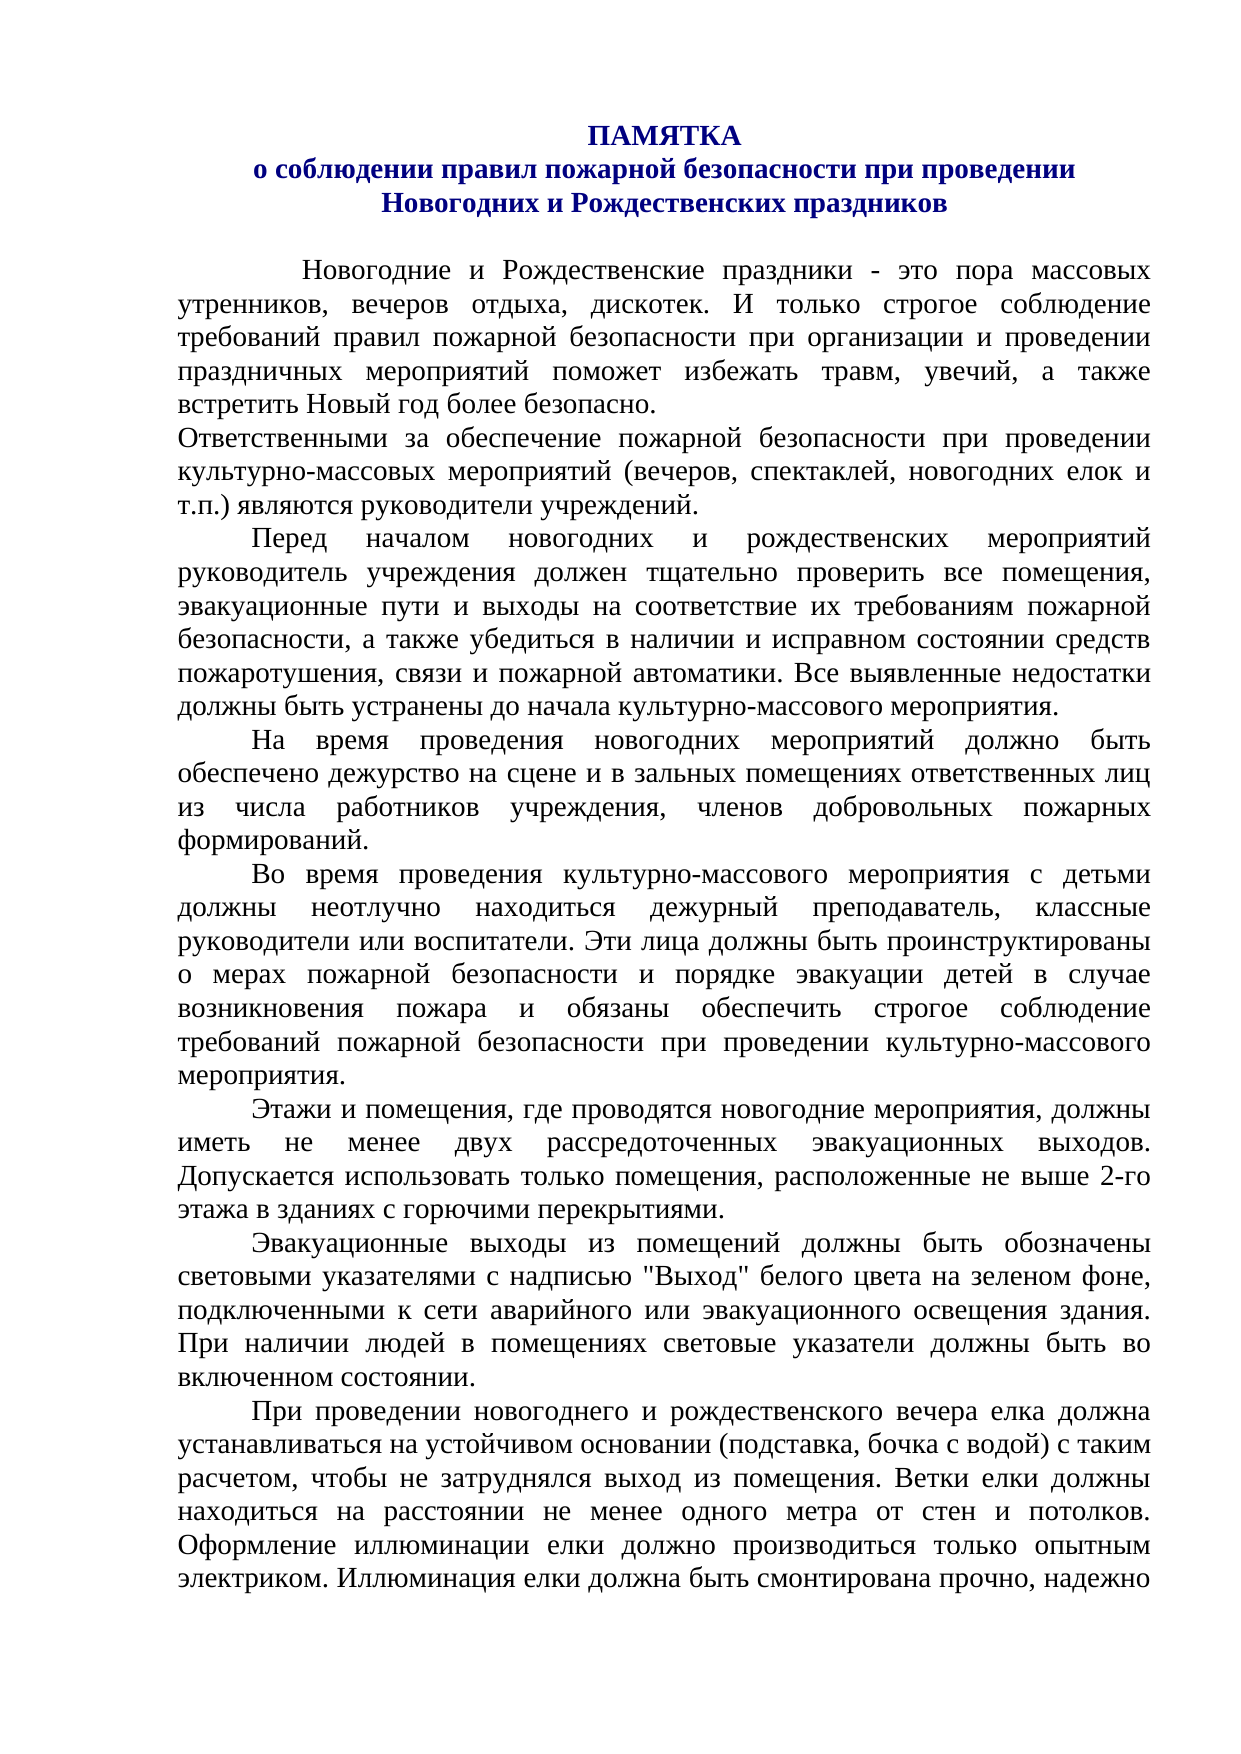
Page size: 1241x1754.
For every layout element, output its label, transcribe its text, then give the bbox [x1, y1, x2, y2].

text Перед началом новогодних и рождественских мероприятий руководитель учреждения должен тщательно проверить все помещения, эвакуационные пути и выходы на соответствие их требованиям пожарной безопасности, а также убедиться в наличии и исправном состоянии средств пожаротушения, связи и пожарной автоматики. Все выявленные недостатки должны быть устранены до начала культурно-массового мероприятия. [177, 521, 1152, 722]
text Этажи и помещения, где проводятся новогодние мероприятия, должны иметь не менее двух рассредоточенных эвакуационных выходов. Допускается использовать только помещения, расположенные не выше 2-го этажа в зданиях с горючими перекрытиями. [177, 1091, 1152, 1225]
text о соблюдении правил пожарной безопасности при проведении Новогодних и Рождественских праздников [177, 152, 1152, 219]
text ПАМЯТКА [177, 118, 1152, 152]
text Эвакуационные выходы из помещений должны быть обозначены световыми указателями с надписью "Выход" белого цвета на зеленом фоне, подключенными к сети аварийного или эвакуационного освещения здания. При наличии людей в помещениях световые указатели должны быть во включенном состоянии. [177, 1225, 1152, 1393]
text Новогодние и Рождественские праздники - это пора массовых утренников, вечеров отдыха, дискотек. И только строгое соблюдение требований правил пожарной безопасности при организации и проведении праздничных мероприятий поможет избежать травм, увечий, а также встретить Новый год более безопасно. [177, 252, 1152, 420]
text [177, 1393, 1152, 1594]
text Ответственными за обеспечение пожарной безопасности при проведении культурно-массовых мероприятий (вечеров, спектаклей, новогодних елок и т.п.) являются руководители учреждений. [177, 420, 1152, 521]
text Во время проведения культурно-массового мероприятия с детьми должны неотлучно находиться дежурный преподаватель, классные руководители или воспитатели. Эти лица должны быть проинструктированы о мерах пожарной безопасности и порядке эвакуации детей в случае возникновения пожара и обязаны обеспечить строгое соблюдение требований пожарной безопасности при проведении культурно-массового мероприятия. [177, 856, 1152, 1091]
text На время проведения новогодних мероприятий должно быть обеспечено дежурство на сцене и в зальных помещениях ответственных лиц из числа работников учреждения, членов добровольных пожарных формирований. [177, 722, 1152, 856]
